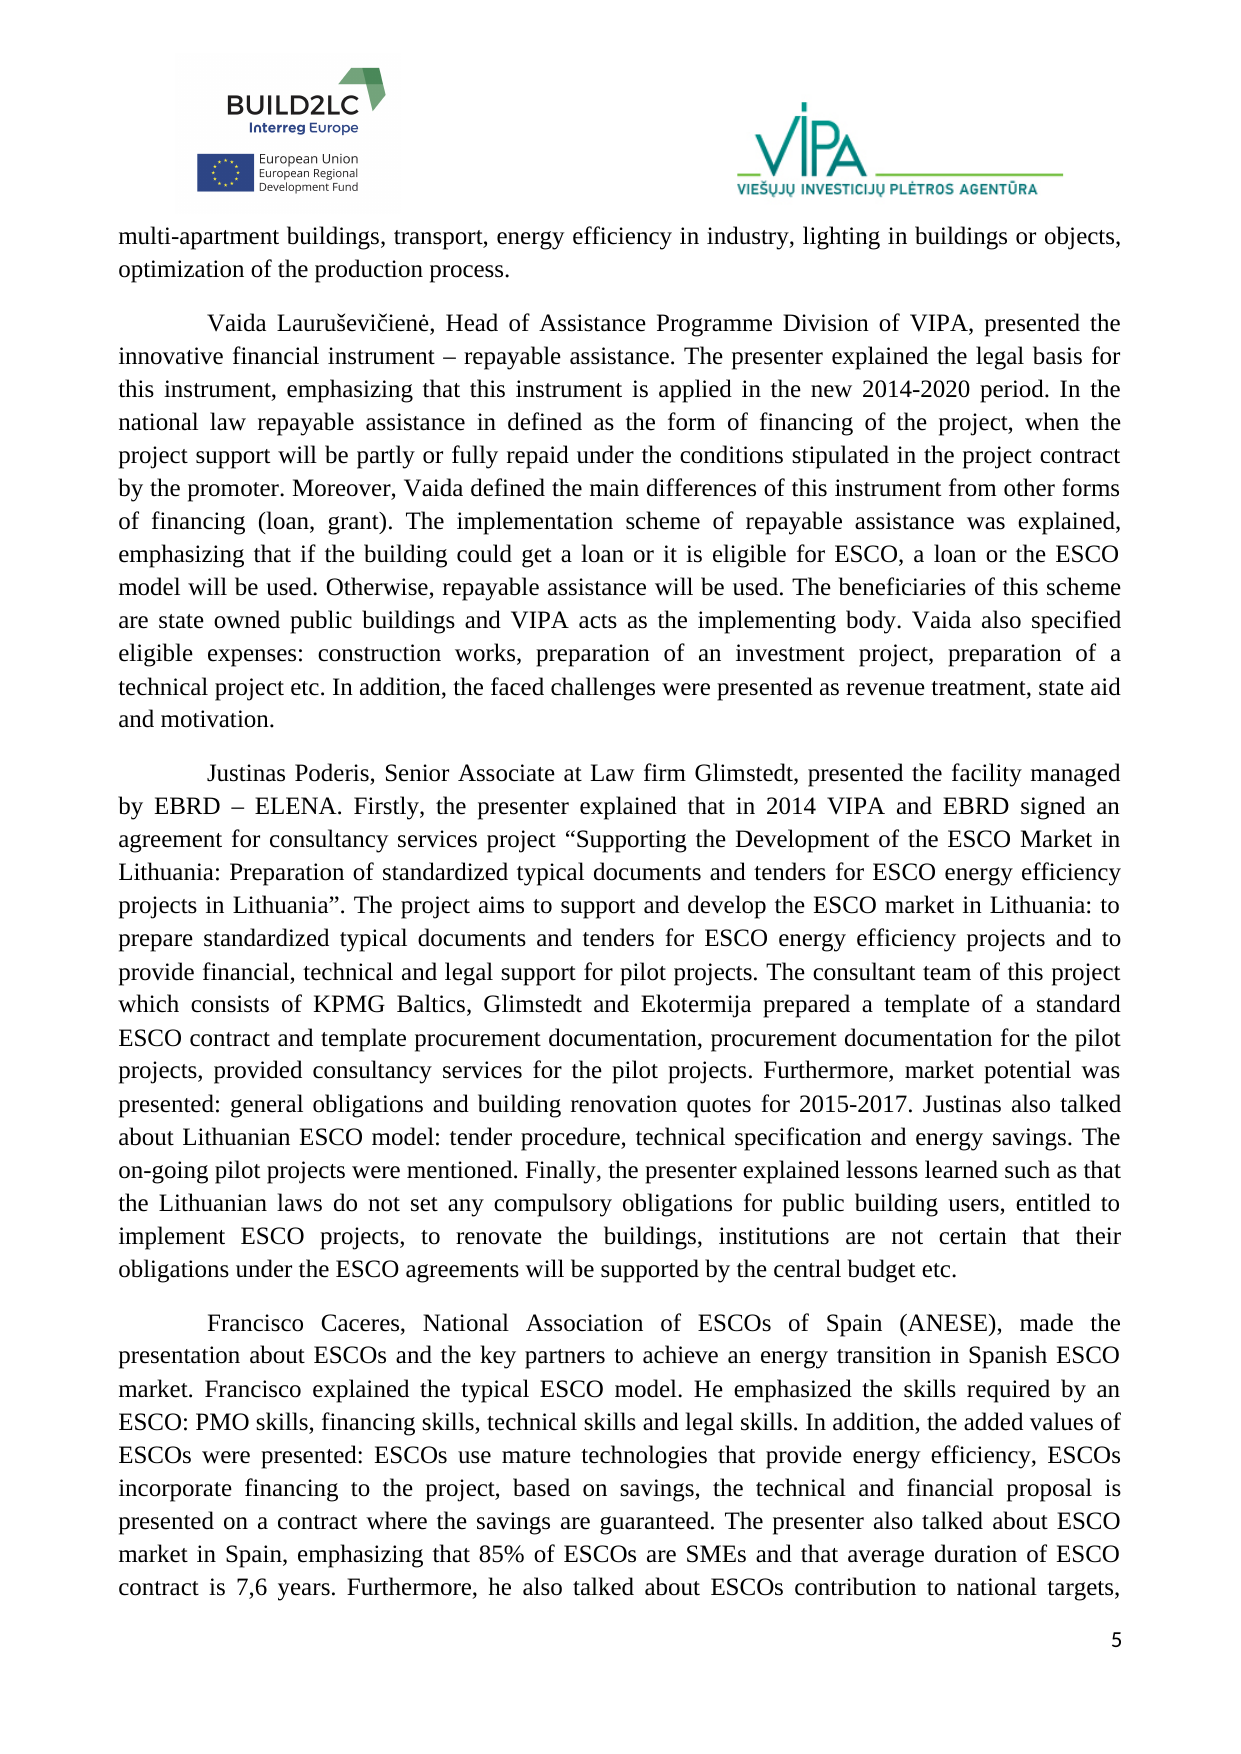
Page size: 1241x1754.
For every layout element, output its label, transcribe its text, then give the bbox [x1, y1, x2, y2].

picture [175, 53, 401, 214]
text Vaida Lauruševičienė, Head of Assistance Programme Division of VIPA, presented the innovative financial instrument – repayable assistance. The presenter explained the legal basis for this instrument, emphasizing that this instrument is applied in the new 2014-2020 period. In the national law repayable assistance in defined as the form of financing of the project, when the project support will be partly or fully repaid under the conditions stipulated in the project contract by the promoter. Moreover, Vaida defined the main differences of this instrument from other forms of financing (loan, grant). The implementation scheme of repayable assistance was explained, emphasizing that if the building could get a loan or it is eligible for ESCO, a loan or the ESCO model will be used. Otherwise, repayable assistance will be used. The beneficiaries of this scheme are state owned public buildings and VIPA acts as the implementing body. Vaida also specified eligible expenses: construction works, preparation of an investment project, preparation of a technical project etc. In addition, the faced challenges were presented as revenue treatment, state aid and motivation. [118, 308, 1122, 733]
picture [719, 86, 1064, 214]
text Justinas Poderis, Senior Associate at Law firm Glimstedt, presented the facility managed by EBRD – ELENA. Firstly, the presenter explained that in 2014 VIPA and EBRD signed an agreement for consultancy services project “Supporting the Development of the ESCO Market in Lithuania: Preparation of standardized typical documents and tenders for ESCO energy efficiency projects in Lithuania”. The project aims to support and develop the ESCO market in Lithuania: to prepare standardized typical documents and tenders for ESCO energy efficiency projects and to provide financial, technical and legal support for pilot projects. The consultant team of this project which consists of KPMG Baltics, Glimstedt and Ekotermija prepared a template of a standard ESCO contract and template procurement documentation, procurement documentation for the pilot projects, provided consultancy services for the pilot projects. Furthermore, market potential was presented: general obligations and building renovation quotes for 2015-2017. Justinas also talked about Lithuanian ESCO model: tender procedure, technical specification and energy savings. The on-going pilot projects were mentioned. Finally, the presenter explained lessons learned such as that the Lithuanian laws do not set any compulsory obligations for public building users, entitled to implement ESCO projects, to renovate the buildings, institutions are not certain that their obligations under the ESCO agreements will be supported by the central budget etc. [118, 758, 1122, 1282]
